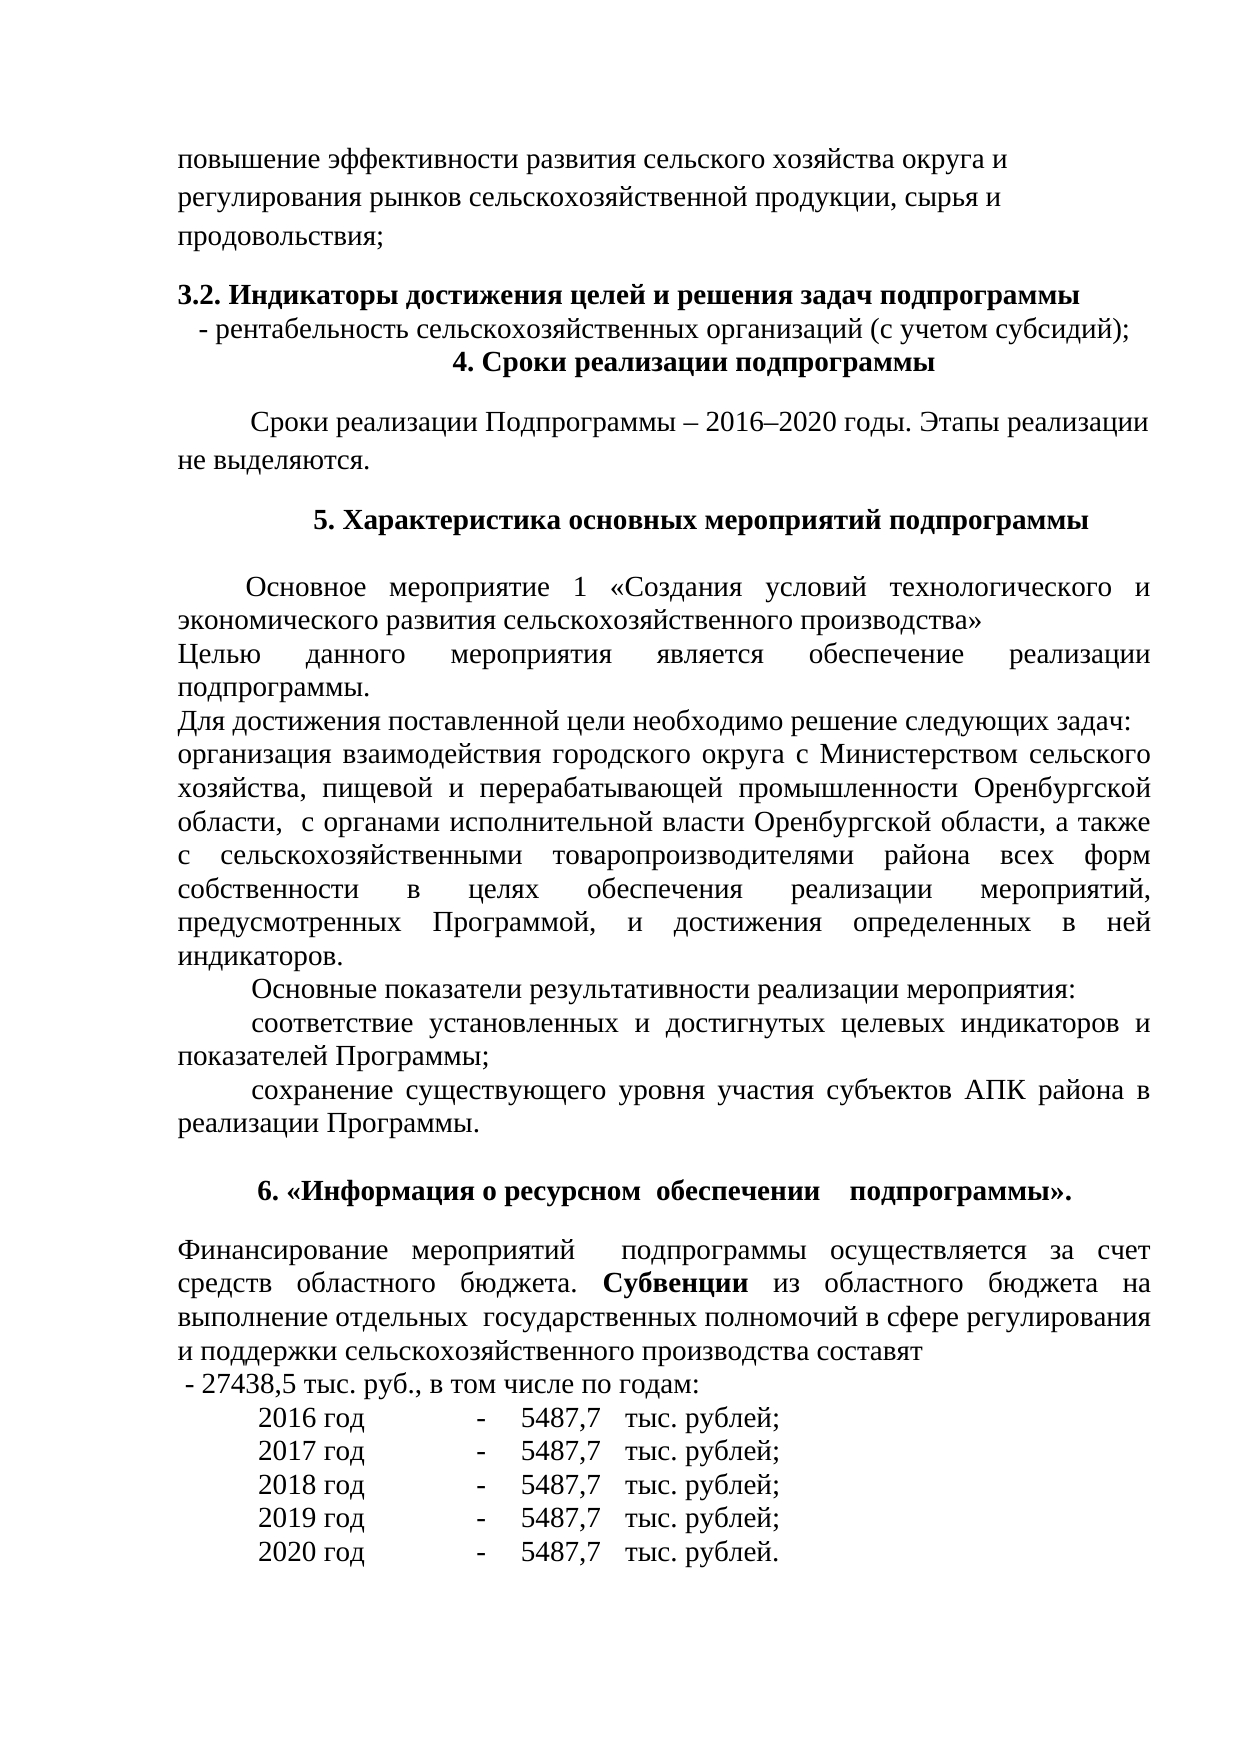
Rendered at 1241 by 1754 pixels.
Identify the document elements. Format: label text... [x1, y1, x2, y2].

table_cell - [465, 1534, 509, 1567]
text Для достижения поставленной цели необходимо решение следующих задач: [177, 703, 1152, 737]
table_cell 2018 год [247, 1467, 465, 1500]
table_cell - [465, 1500, 509, 1534]
table_cell 5487,7 [509, 1534, 614, 1567]
table_cell 2017 год [247, 1433, 465, 1467]
table_cell - [465, 1467, 509, 1500]
table_header тыс. рублей; [614, 1400, 894, 1433]
table_cell 5487,7 [509, 1467, 614, 1500]
table_cell 2019 год [247, 1500, 465, 1534]
table_header - [465, 1400, 509, 1433]
table_cell 5487,7 [509, 1433, 614, 1467]
text 5. Характеристика основных мероприятий подпрограммы [177, 502, 1152, 535]
table_cell тыс. рублей. [614, 1534, 894, 1567]
text Основное мероприятие 1 «Создания условий технологического и экономического развития сельскохозяйственного производства» [177, 569, 1152, 636]
text организация взаимодействия городского округа с Министерством сельского хозяйства, пищевой и перерабатывающей промышленности Оренбургской области, с органами исполнительной власти Оренбургской области, а также с сельскохозяйственными товаропроизводителями района всех форм собственности в целях обеспечения реализации мероприятий, предусмотренных Программой, и достижения определенных в ней индикаторов. [177, 737, 1152, 971]
text - 27438,5 тыс. руб., в том числе по годам: [177, 1366, 1152, 1400]
text 6. «Информация о ресурсном обеспечении подпрограммы». [177, 1173, 1152, 1206]
text сохранение существующего уровня участия субъектов АПК района в реализации Программы. [177, 1072, 1152, 1139]
table_cell - [465, 1433, 509, 1467]
text Целью данного мероприятия является обеспечение реализации подпрограммы. [177, 636, 1152, 703]
table_cell 2020 год [247, 1534, 465, 1567]
table_cell тыс. рублей; [614, 1467, 894, 1500]
table_cell тыс. рублей; [614, 1500, 894, 1534]
text - рентабельность сельскохозяйственных организаций (с учетом субсидий); [177, 311, 1152, 344]
text Финансирование мероприятий подпрограммы осуществляется за счет средств областного бюджета. Субвенции из областного бюджета на выполнение отдельных государственных полномочий в сфере регулирования и поддержки сельскохозяйственного производства составят [177, 1232, 1152, 1366]
table_header 2016 год [247, 1400, 465, 1433]
text 3.2. Индикаторы достижения целей и решения задач подпрограммы [177, 277, 1152, 311]
table_cell 5487,7 [509, 1500, 614, 1534]
text 4. Сроки реализации подпрограммы [236, 344, 1152, 378]
table_header 5487,7 [509, 1400, 614, 1433]
text соответствие установленных и достигнутых целевых индикаторов и показателей Программы; [177, 1005, 1152, 1072]
text повышение эффективности развития сельского хозяйства округа и регулирования рынков сельскохозяйственной продукции, сырья и продовольствия; [177, 141, 1152, 252]
text Сроки реализации Подпрограммы – 2016–2020 годы. Этапы реализации не выделяются. [177, 404, 1152, 476]
table_cell тыс. рублей; [614, 1433, 894, 1467]
text Основные показатели результативности реализации мероприятия: [177, 971, 1152, 1005]
